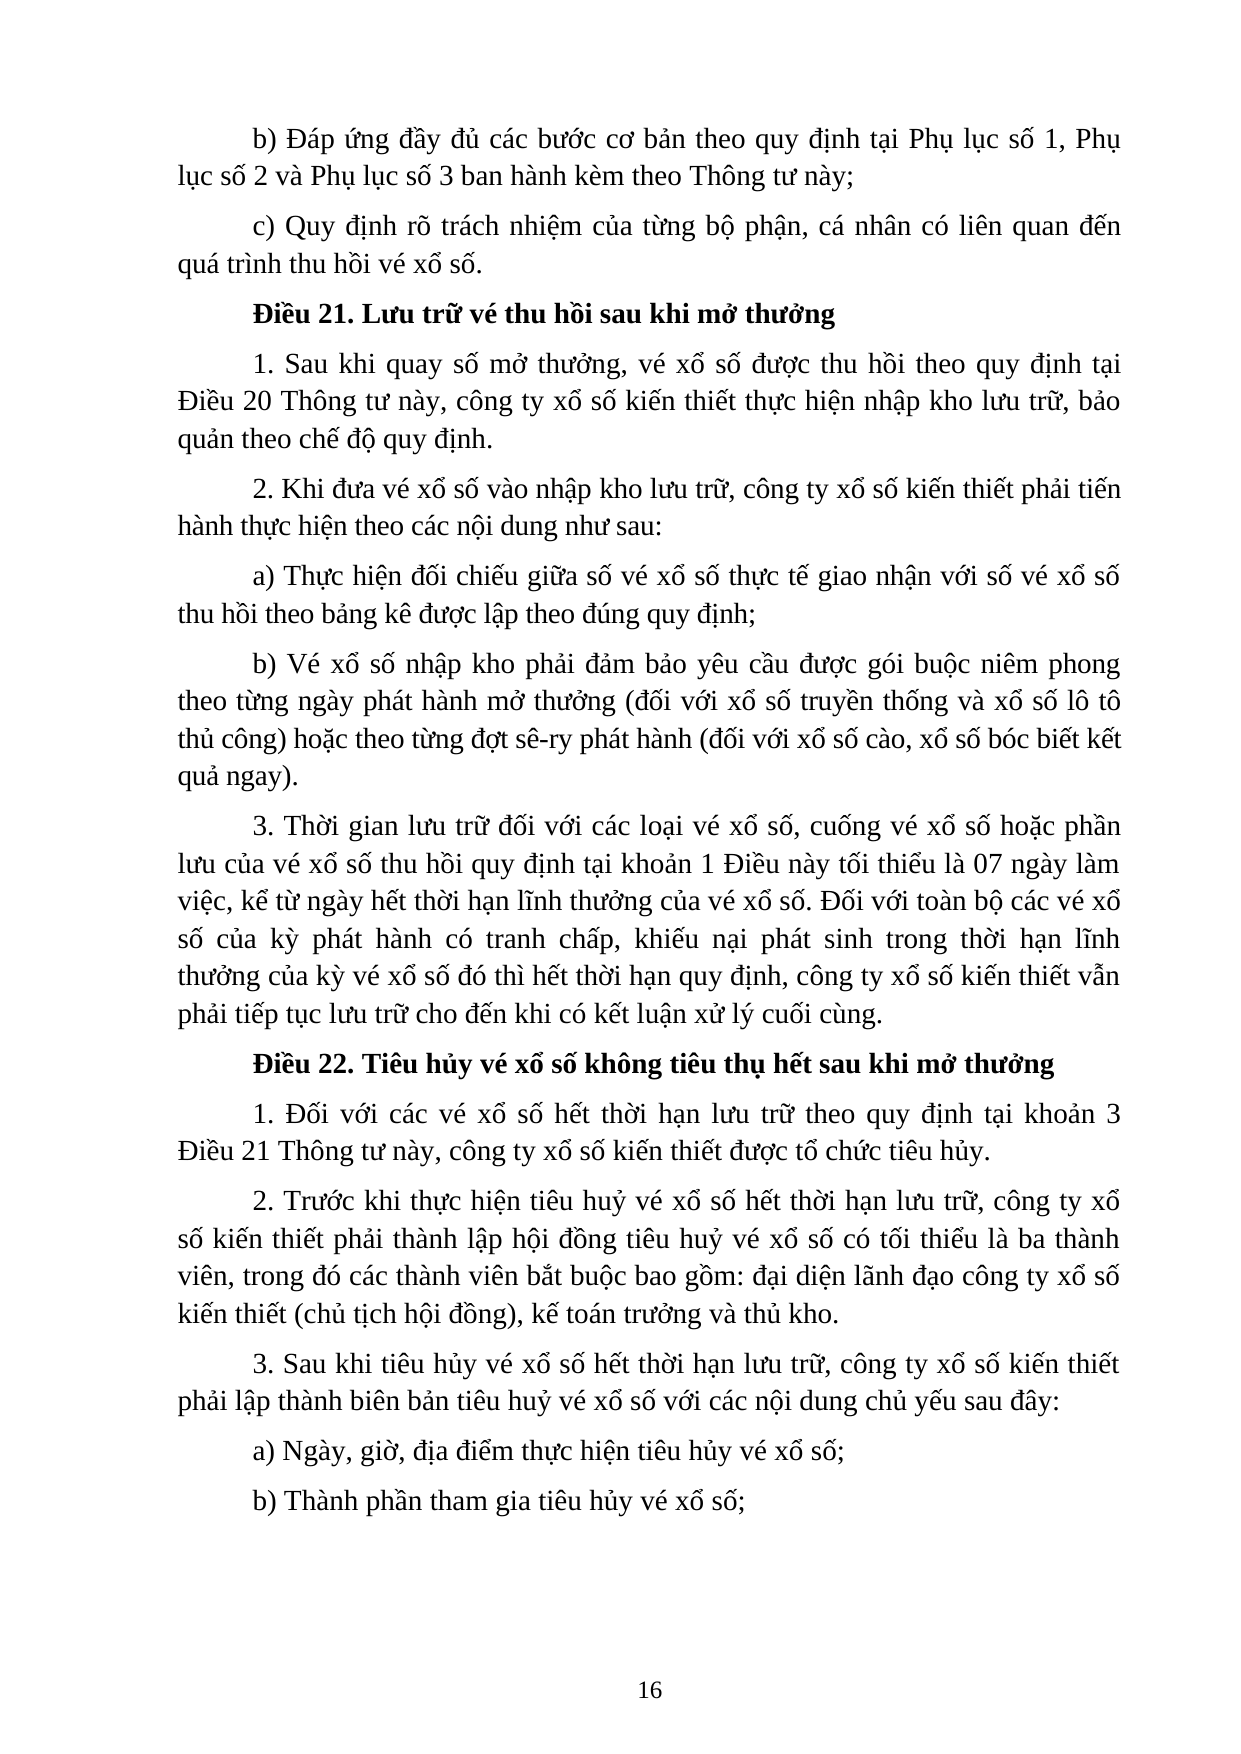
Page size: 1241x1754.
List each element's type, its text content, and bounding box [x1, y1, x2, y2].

text c) Quy định rõ trách nhiệm của từng bộ phận, cá nhân có liên quan đến quá trình thu hồi vé xổ số. [177, 206, 1122, 281]
text 1. Đối với các vé xổ số hết thời hạn lưu trữ theo quy định tại khoản 3 Điều 21 Thông tư này, công ty xổ số kiến thiết được tổ chức tiêu hủy. [177, 1093, 1122, 1168]
text 1. Sau khi quay số mở thưởng, vé xổ số được thu hồi theo quy định tại Điều 20 Thông tư này, công ty xổ số kiến thiết thực hiện nhập kho lưu trữ, bảo quản theo chế độ quy định. [177, 343, 1122, 456]
text a) Thực hiện đối chiếu giữa số vé xổ số thực tế giao nhận với số vé xổ số thu hồi theo bảng kê được lập theo đúng quy định; [177, 556, 1122, 631]
text b) Đáp ứng đầy đủ các bước cơ bản theo quy định tại Phụ lục số 1, Phụ lục số 2 và Phụ lục số 3 ban hành kèm theo Thông tư này; [177, 118, 1122, 193]
text 2. Khi đưa vé xổ số vào nhập kho lưu trữ, công ty xổ số kiến thiết phải tiến hành thực hiện theo các nội dung như sau: [177, 468, 1122, 543]
text 2. Trước khi thực hiện tiêu huỷ vé xổ số hết thời hạn lưu trữ, công ty xổ số kiến thiết phải thành lập hội đồng tiêu huỷ vé xổ số có tối thiểu là ba thành viên, trong đó các thành viên bắt buộc bao gồm: đại diện lãnh đạo công ty xổ số kiến thiết (chủ tịch hội đồng), kế toán trưởng và thủ kho. [177, 1181, 1122, 1331]
subtitle Điều 21. Lưu trữ vé thu hồi sau khi mở thưởng [177, 293, 1122, 331]
text b) Thành phần tham gia tiêu hủy vé xổ số; [177, 1481, 1122, 1518]
subtitle Điều 22. Tiêu hủy vé xổ số không tiêu thụ hết sau khi mở thưởng [177, 1043, 1122, 1081]
text b) Vé xổ số nhập kho phải đảm bảo yêu cầu được gói buộc niêm phong theo từng ngày phát hành mở thưởng (đối với xổ số truyền thống và xổ số lô tô thủ công) hoặc theo từng đợt sê-ry phát hành (đối với xổ số cào, xổ số bóc biết kết quả ngay). [177, 643, 1122, 793]
text a) Ngày, giờ, địa điểm thực hiện tiêu hủy vé xổ số; [177, 1431, 1122, 1468]
text 3. Sau khi tiêu hủy vé xổ số hết thời hạn lưu trữ, công ty xổ số kiến thiết phải lập thành biên bản tiêu huỷ vé xổ số với các nội dung chủ yếu sau đây: [177, 1343, 1122, 1418]
text 3. Thời gian lưu trữ đối với các loại vé xổ số, cuống vé xổ số hoặc phần lưu của vé xổ số thu hồi quy định tại khoản 1 Điều này tối thiểu là 07 ngày làm việc, kể từ ngày hết thời hạn lĩnh thưởng của vé xổ số. Đối với toàn bộ các vé xổ số của kỳ phát hành có tranh chấp, khiếu nại phát sinh trong thời hạn lĩnh thưởng của kỳ vé xổ số đó thì hết thời hạn quy định, công ty xổ số kiến thiết vẫn phải tiếp tục lưu trữ cho đến khi có kết luận xử lý cuối cùng. [177, 806, 1122, 1031]
